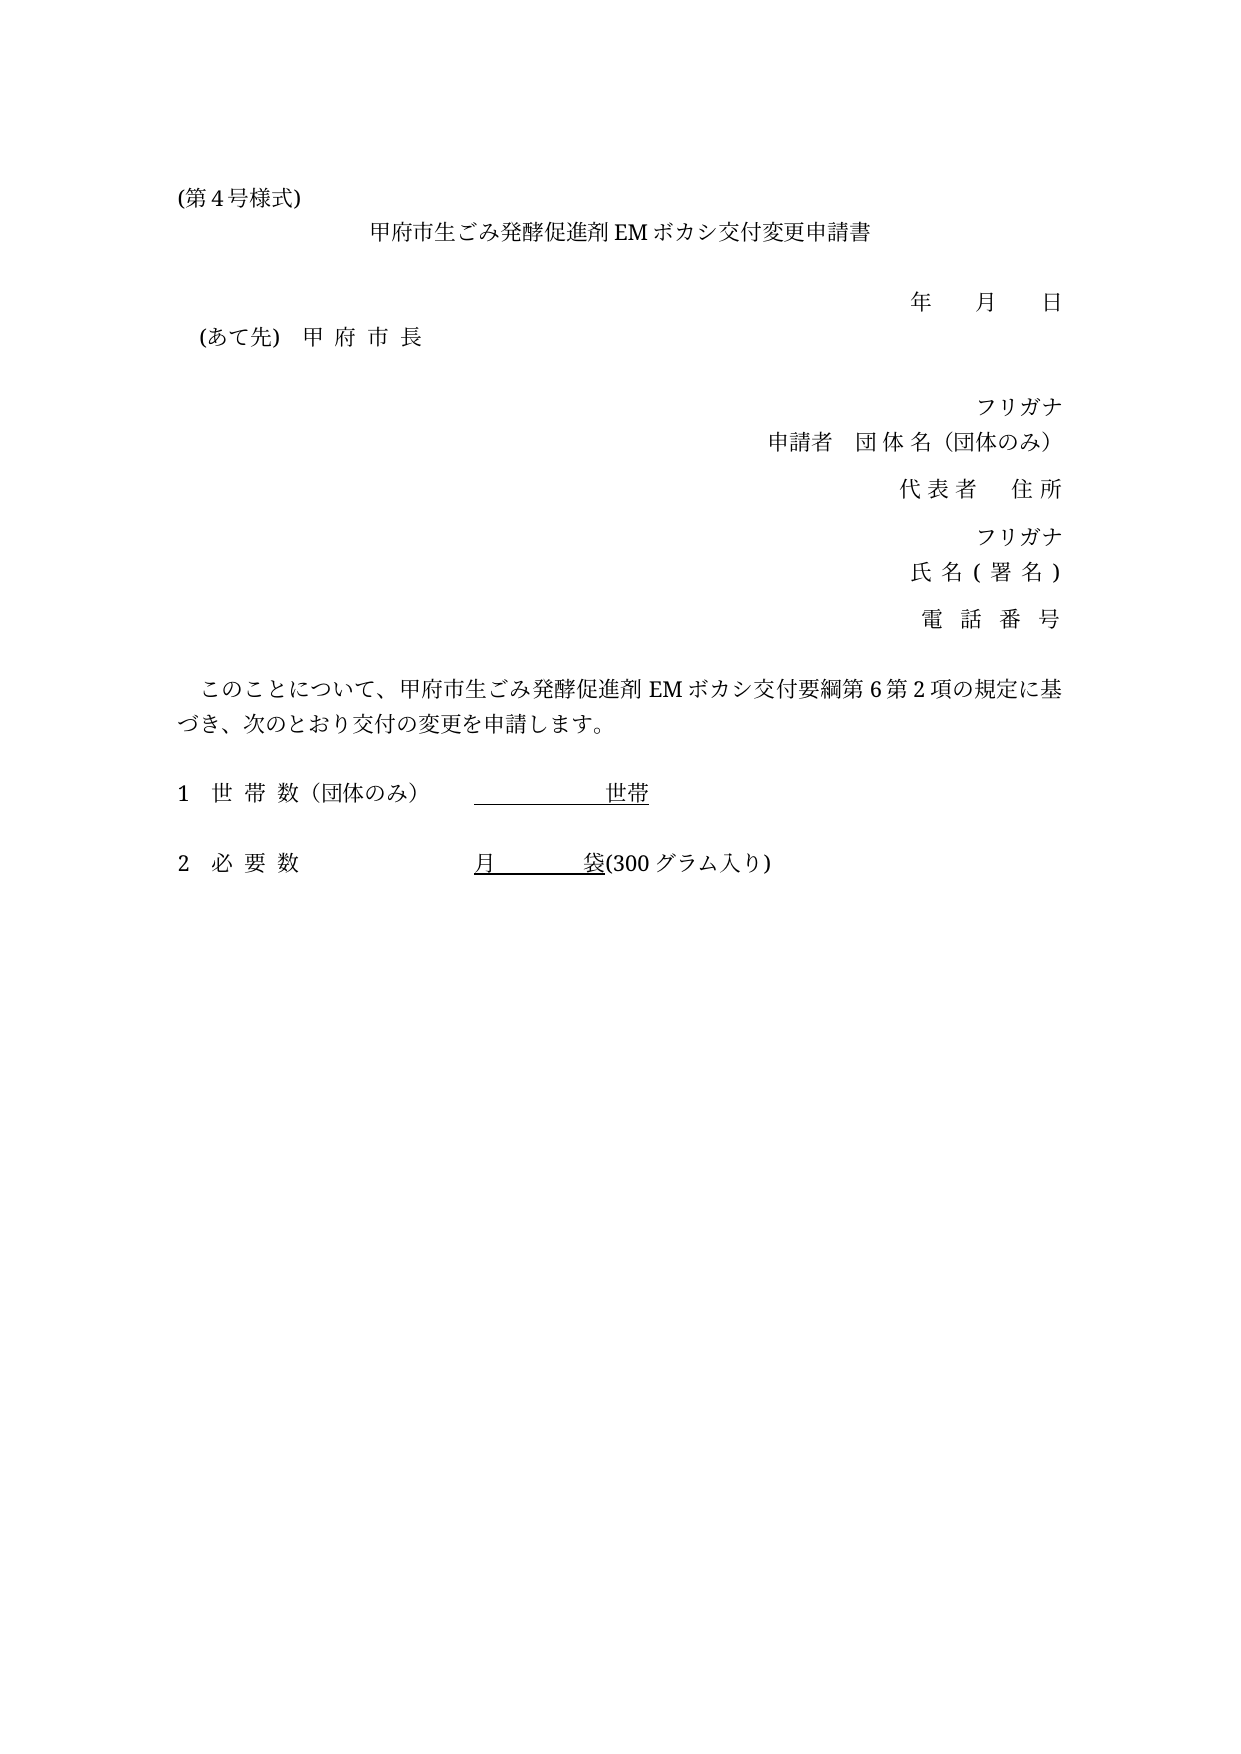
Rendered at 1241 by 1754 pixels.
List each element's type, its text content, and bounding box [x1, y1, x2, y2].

text フリガナ [177, 388, 1063, 423]
text (あて先) 甲府市長 [177, 319, 1063, 353]
text フリガナ [177, 518, 1063, 553]
text 甲府市生ごみ発酵促進剤EMボカシ交付変更申請書 [177, 214, 1063, 249]
text 年 月 日 [177, 284, 1063, 319]
text (第4号様式) [177, 179, 1063, 214]
text 電話番号 [177, 600, 1063, 635]
text 1 世帯数（団体のみ） 世帯 [177, 775, 1063, 810]
text 氏名(署名) [177, 553, 1063, 588]
text 申請者 団体名（団体のみ） [177, 423, 1063, 458]
text 2 必要数 月 袋(300グラム入り) [177, 845, 1063, 879]
text このことについて、甲府市生ごみ発酵促進剤EMボカシ交付要綱第6第2項の規定に基づき、次のとおり交付の変更を申請します。 [177, 670, 1063, 740]
text 代表者 住所 [177, 471, 1063, 506]
